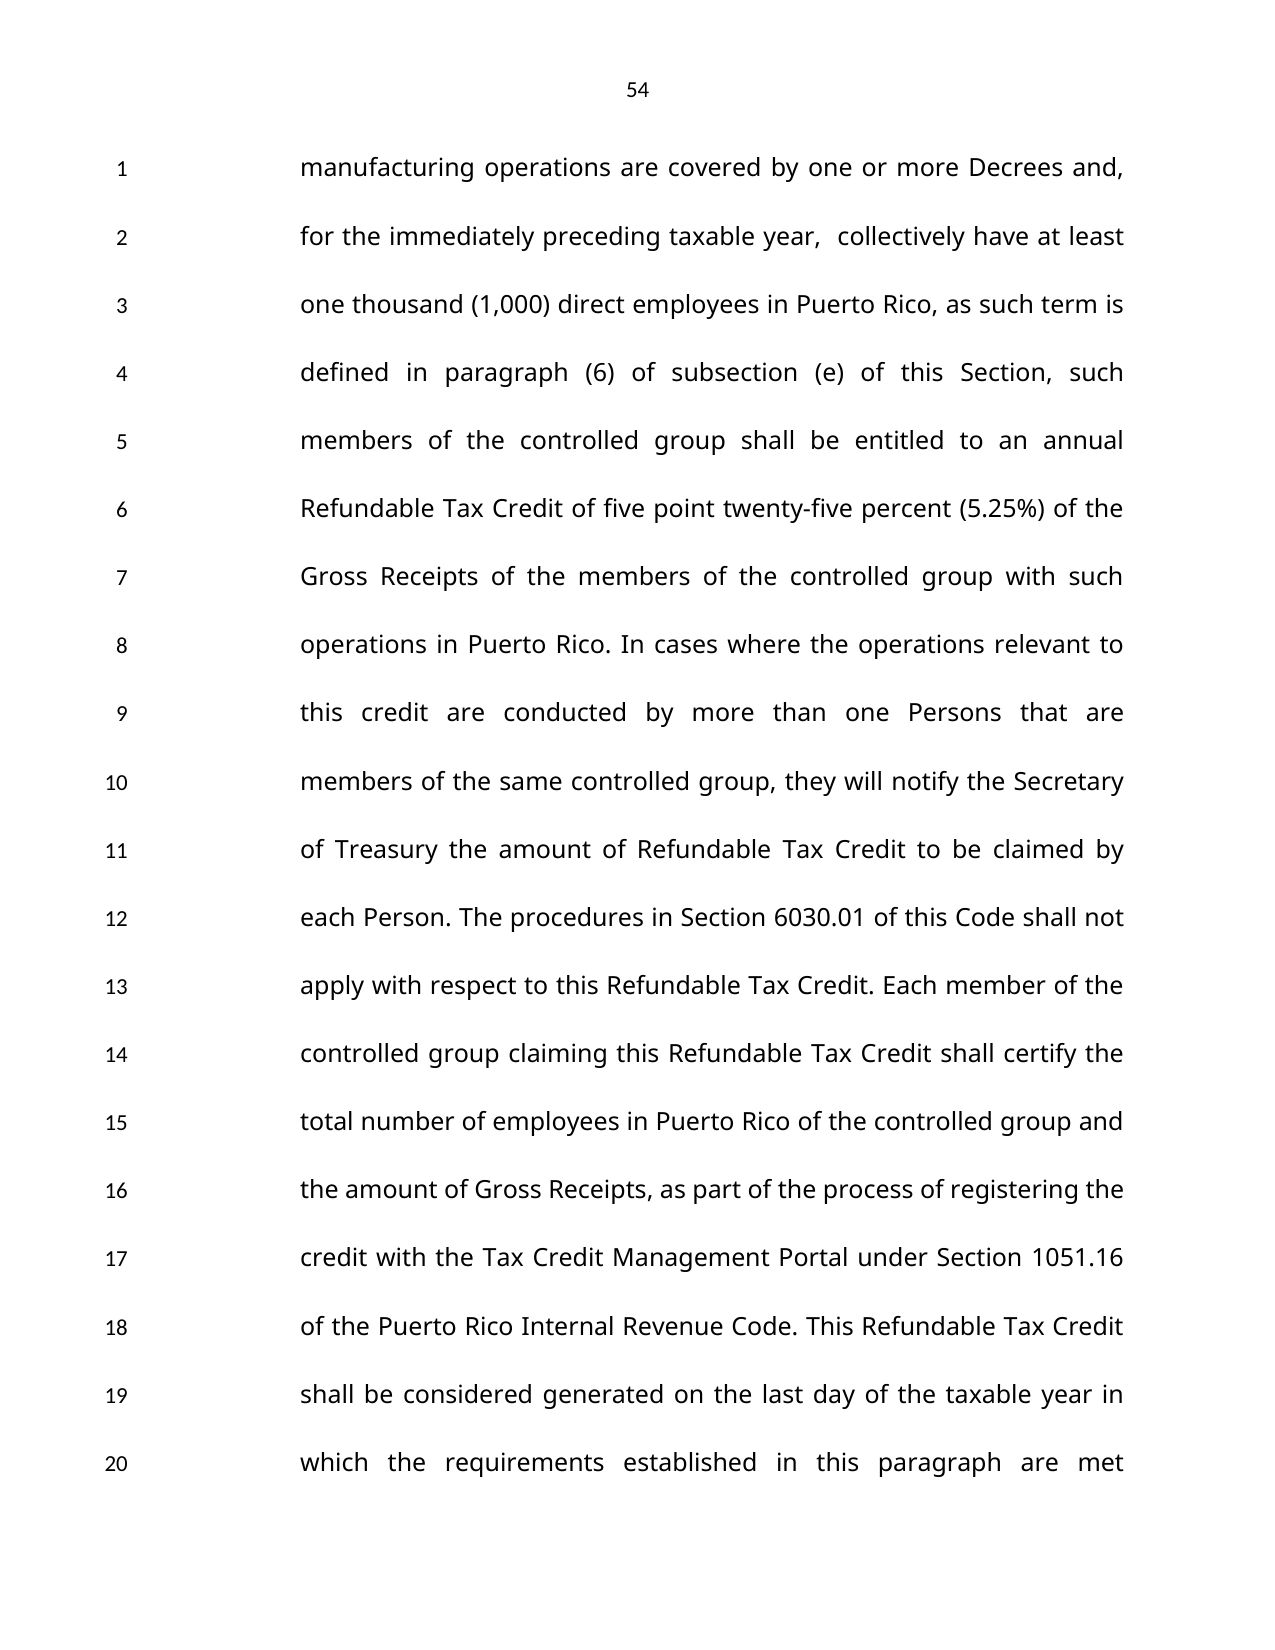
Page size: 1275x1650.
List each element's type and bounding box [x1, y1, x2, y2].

list [262, 150, 1125, 1478]
